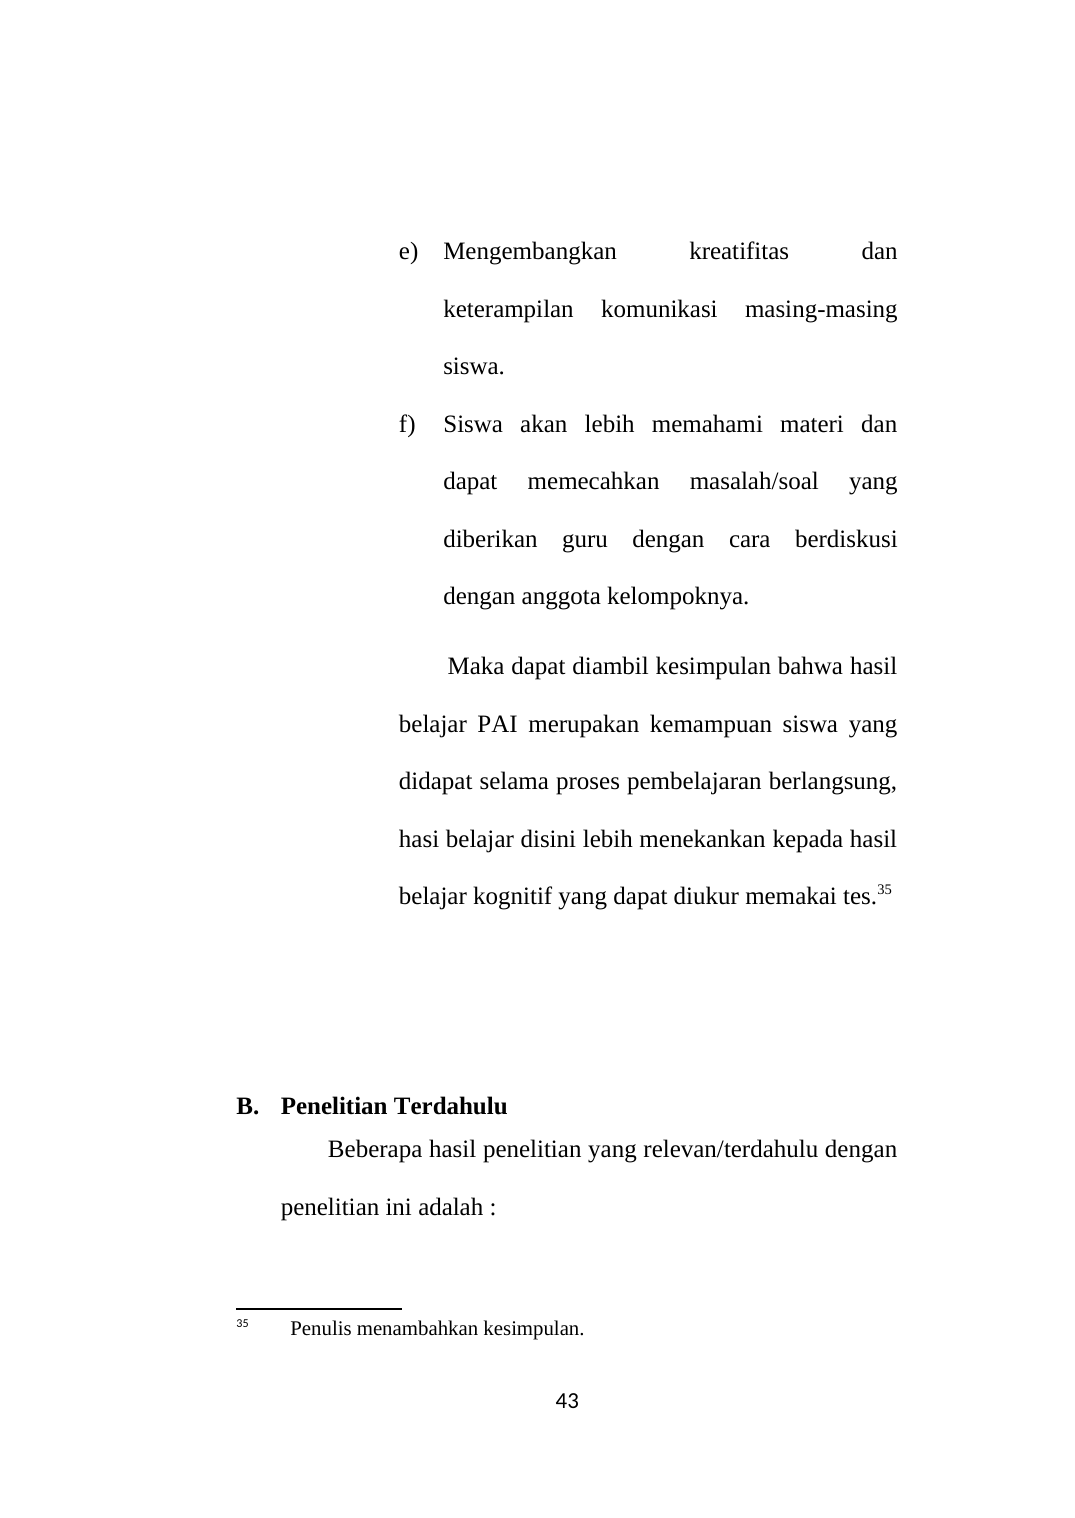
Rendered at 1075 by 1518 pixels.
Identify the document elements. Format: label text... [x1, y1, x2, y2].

list Siswa akan lebih memahami materi dan dapat memecahkan masalah/soal yang diberikan guru dengan cara berdiskusi dengan anggota kelompoknya. [399, 409, 898, 610]
list Mengembangkan kreatifitas dan keterampilan komunikasi masing-masing siswa. [399, 236, 898, 380]
list Penelitian Terdahulu [236, 1091, 898, 1120]
text Maka dapat diambil kesimpulan bahwa hasil belajar PAI merupakan kemampuan siswa yang didapat selama proses pembelajaran berlangsung, hasi belajar disini lebih menekankan kepada hasil belajar kognitif yang dapat diukur memakai tes. [399, 651, 898, 910]
list Beberapa hasil penelitian yang relevan/terdahulu dengan penelitian ini adalah : [281, 1134, 898, 1221]
